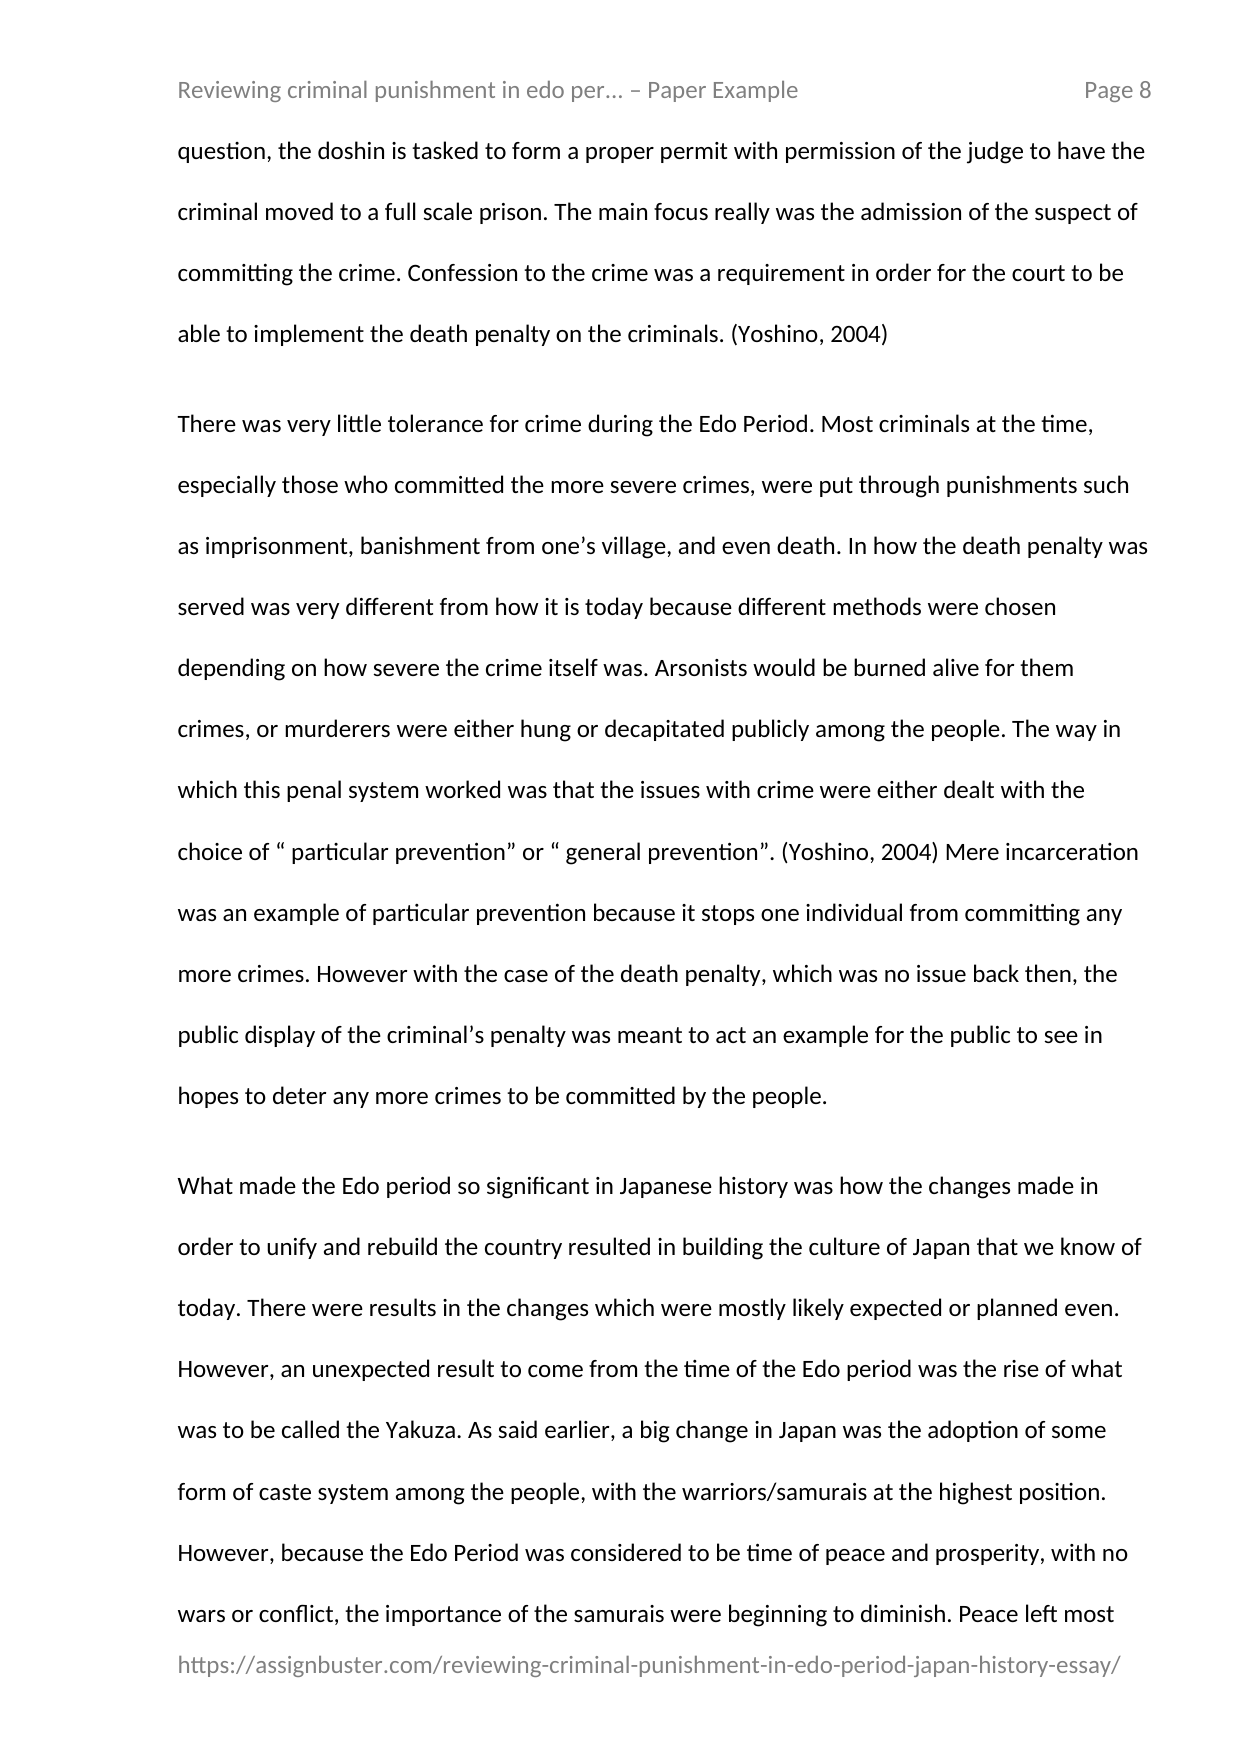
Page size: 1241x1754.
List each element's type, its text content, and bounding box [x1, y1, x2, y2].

text There was very little tolerance for crime during the Edo Period. Most criminals at the time, especially those who committed the more severe crimes, were put through punishments such as imprisonment, banishment from one’s village, and even death. In how the death penalty was served was very different from how it is today because different methods were chosen depending on how severe the crime itself was. Arsonists would be burned alive for them crimes, or murderers were either hung or decapitated publicly among the people. The way in which this penal system worked was that the issues with crime were either dealt with the choice of “ particular prevention” or “ general prevention”. (Yoshino, 2004) Mere incarceration was an example of particular prevention because it stops one individual from committing any more crimes. However with the case of the death penalty, which was no issue back then, the public display of the criminal’s penalty was meant to act an example for the public to see in hopes to deter any more crimes to be committed by the people. [177, 408, 1152, 1110]
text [177, 1170, 1152, 1628]
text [177, 135, 1152, 348]
